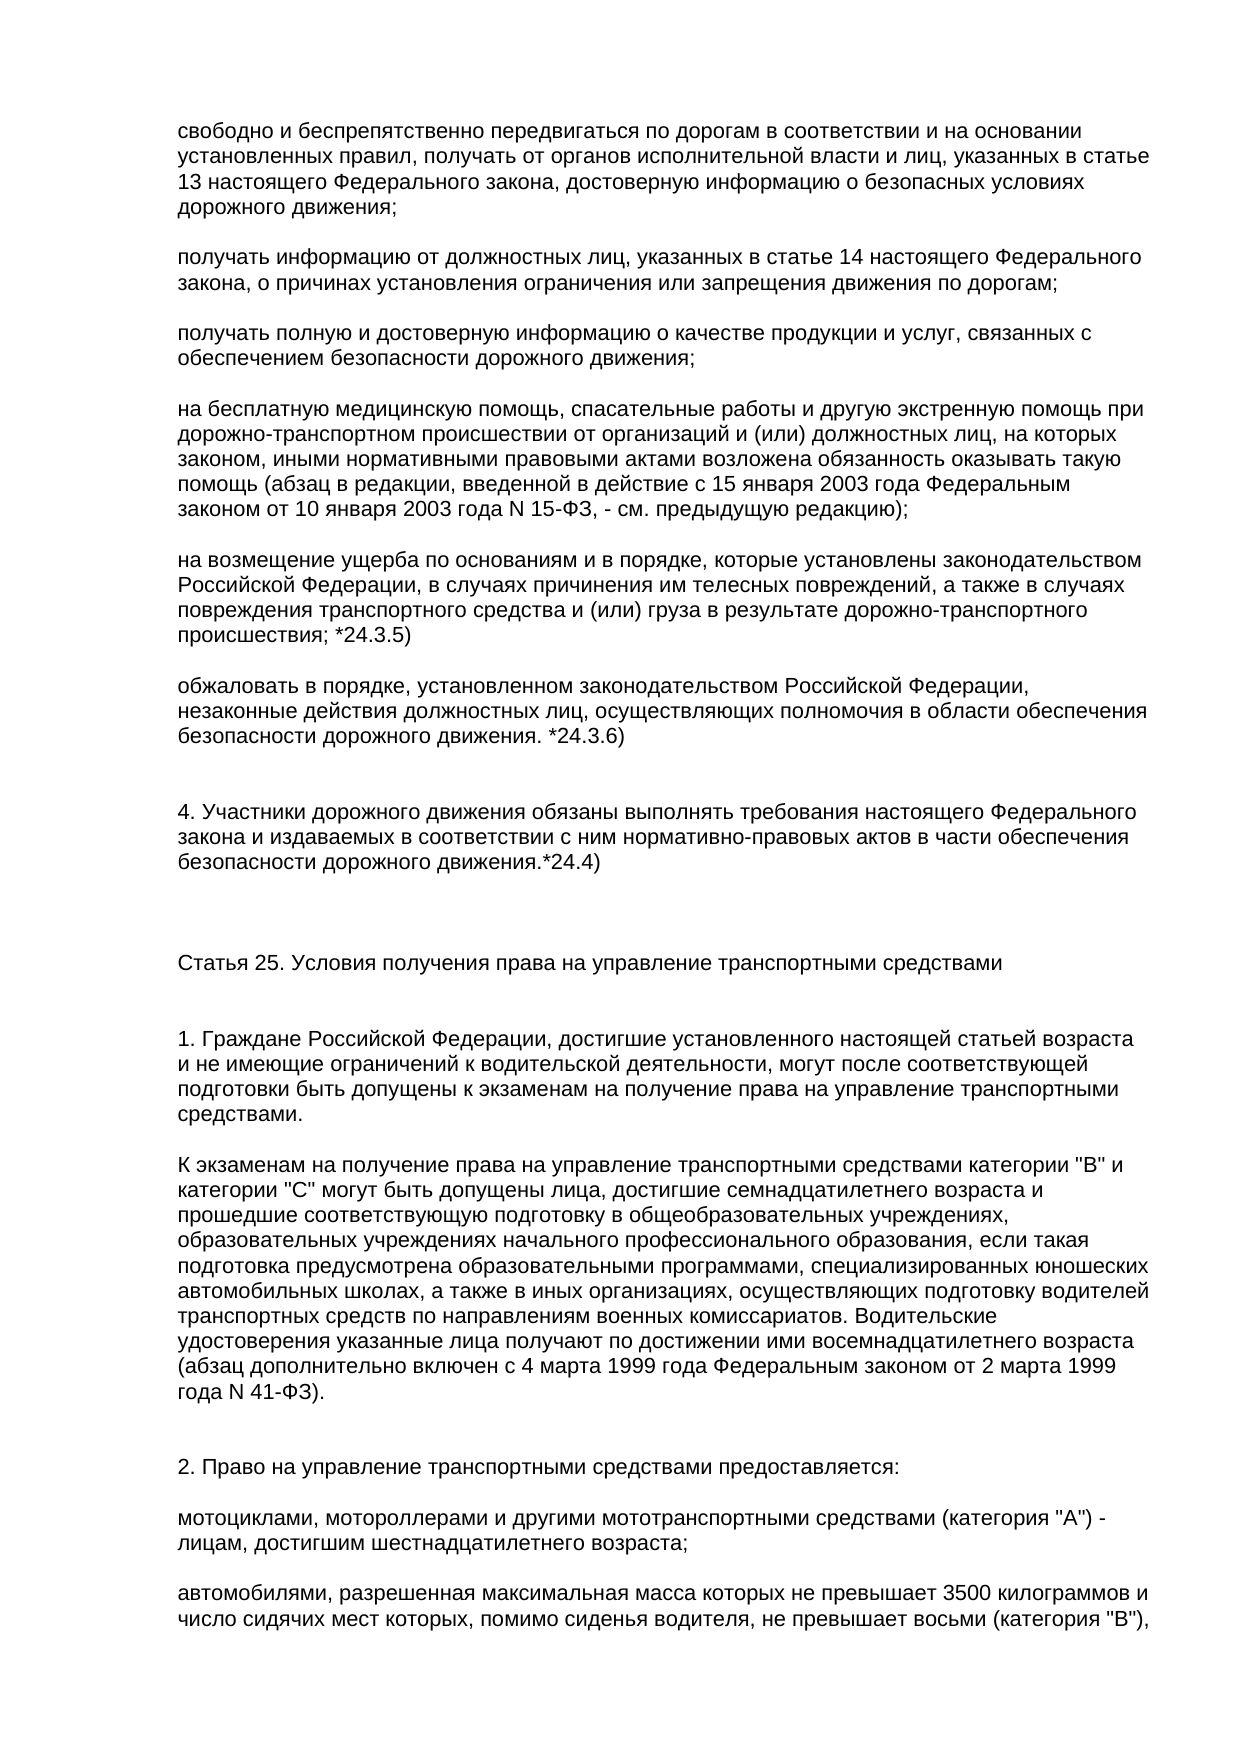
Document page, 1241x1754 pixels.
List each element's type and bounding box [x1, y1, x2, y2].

text [177, 118, 1152, 1631]
